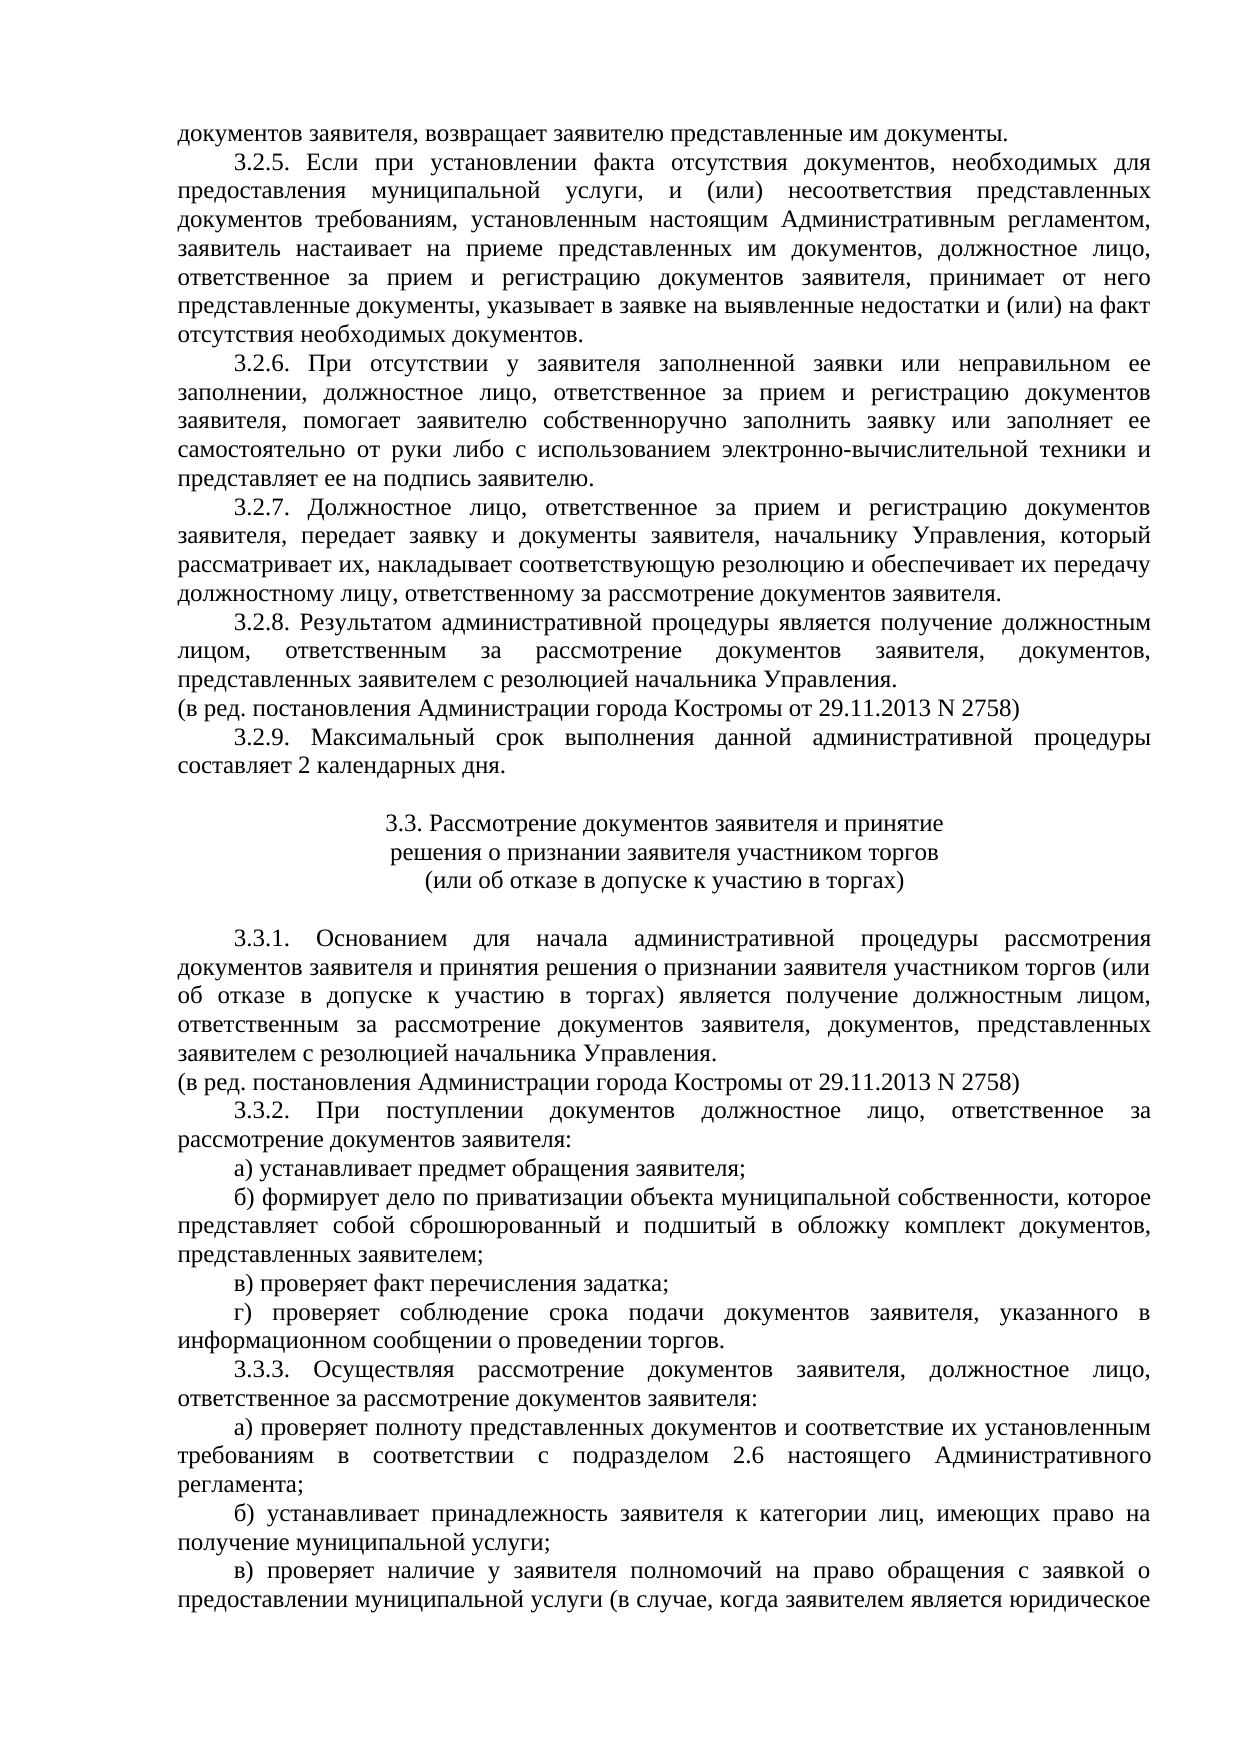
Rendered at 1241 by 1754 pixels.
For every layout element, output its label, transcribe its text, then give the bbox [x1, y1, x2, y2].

text 3.3.1. Основанием для начала административной процедуры рассмотрения документов заявителя и принятия решения о признании заявителя участником торгов (или об отказе в допуске к участию в торгах) является получение должностным лицом, ответственным за рассмотрение документов заявителя, документов, представленных заявителем с резолюцией начальника Управления. [177, 923, 1152, 1067]
text 3.2.6. При отсутствии у заявителя заполненной заявки или неправильном ее заполнении, должностное лицо, ответственное за прием и регистрацию документов заявителя, помогает заявителю собственноручно заполнить заявку или заполняет ее самостоятельно от руки либо с использованием электронно-вычислительной техники и представляет ее на подпись заявителю. [177, 348, 1152, 492]
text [177, 1556, 1152, 1613]
text а) проверяет полноту представленных документов и соответствие их установленным требованиям в соответствии с подразделом 2.6 настоящего Административного регламента; [177, 1412, 1152, 1498]
text 3.2.9. Максимальный срок выполнения данной административной процедуры составляет 2 календарных дня. [177, 722, 1152, 779]
text (в ред. постановления Администрации города Костромы от 29.11.2013 N 2758) [177, 693, 1152, 722]
text 3.3.2. При поступлении документов должностное лицо, ответственное за рассмотрение документов заявителя: [177, 1096, 1152, 1153]
text б) устанавливает принадлежность заявителя к категории лиц, имеющих право на получение муниципальной услуги; [177, 1498, 1152, 1556]
text 3.2.7. Должностное лицо, ответственное за прием и регистрацию документов заявителя, передает заявку и документы заявителя, начальнику Управления, который рассматривает их, накладывает соответствующую резолюцию и обеспечивает их передачу должностному лицу, ответственному за рассмотрение документов заявителя. [177, 492, 1152, 607]
text 3.2.8. Результатом административной процедуры является получение должностным лицом, ответственным за рассмотрение документов заявителя, документов, представленных заявителем с резолюцией начальника Управления. [177, 607, 1152, 693]
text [177, 118, 1152, 147]
text б) формирует дело по приватизации объекта муниципальной собственности, которое представляет собой сброшюрованный и подшитый в обложку комплект документов, представленных заявителем; [177, 1182, 1152, 1268]
text (в ред. постановления Администрации города Костромы от 29.11.2013 N 2758) [177, 1067, 1152, 1096]
text 3.3.3. Осуществляя рассмотрение документов заявителя, должностное лицо, ответственное за рассмотрение документов заявителя: [177, 1354, 1152, 1412]
text в) проверяет факт перечисления задатка; [177, 1268, 1152, 1297]
text решения о признании заявителя участником торгов [177, 837, 1152, 866]
text (или об отказе в допуске к участию в торгах) [177, 866, 1152, 894]
text г) проверяет соблюдение срока подачи документов заявителя, указанного в информационном сообщении о проведении торгов. [177, 1297, 1152, 1354]
text 3.3. Рассмотрение документов заявителя и принятие [177, 808, 1152, 837]
text а) устанавливает предмет обращения заявителя; [177, 1153, 1152, 1182]
text 3.2.5. Если при установлении факта отсутствия документов, необходимых для предоставления муниципальной услуги, и (или) несоответствия представленных документов требованиям, установленным настоящим Административным регламентом, заявитель настаивает на приеме представленных им документов, должностное лицо, ответственное за прием и регистрацию документов заявителя, принимает от него представленные документы, указывает в заявке на выявленные недостатки и (или) на факт отсутствия необходимых документов. [177, 147, 1152, 348]
